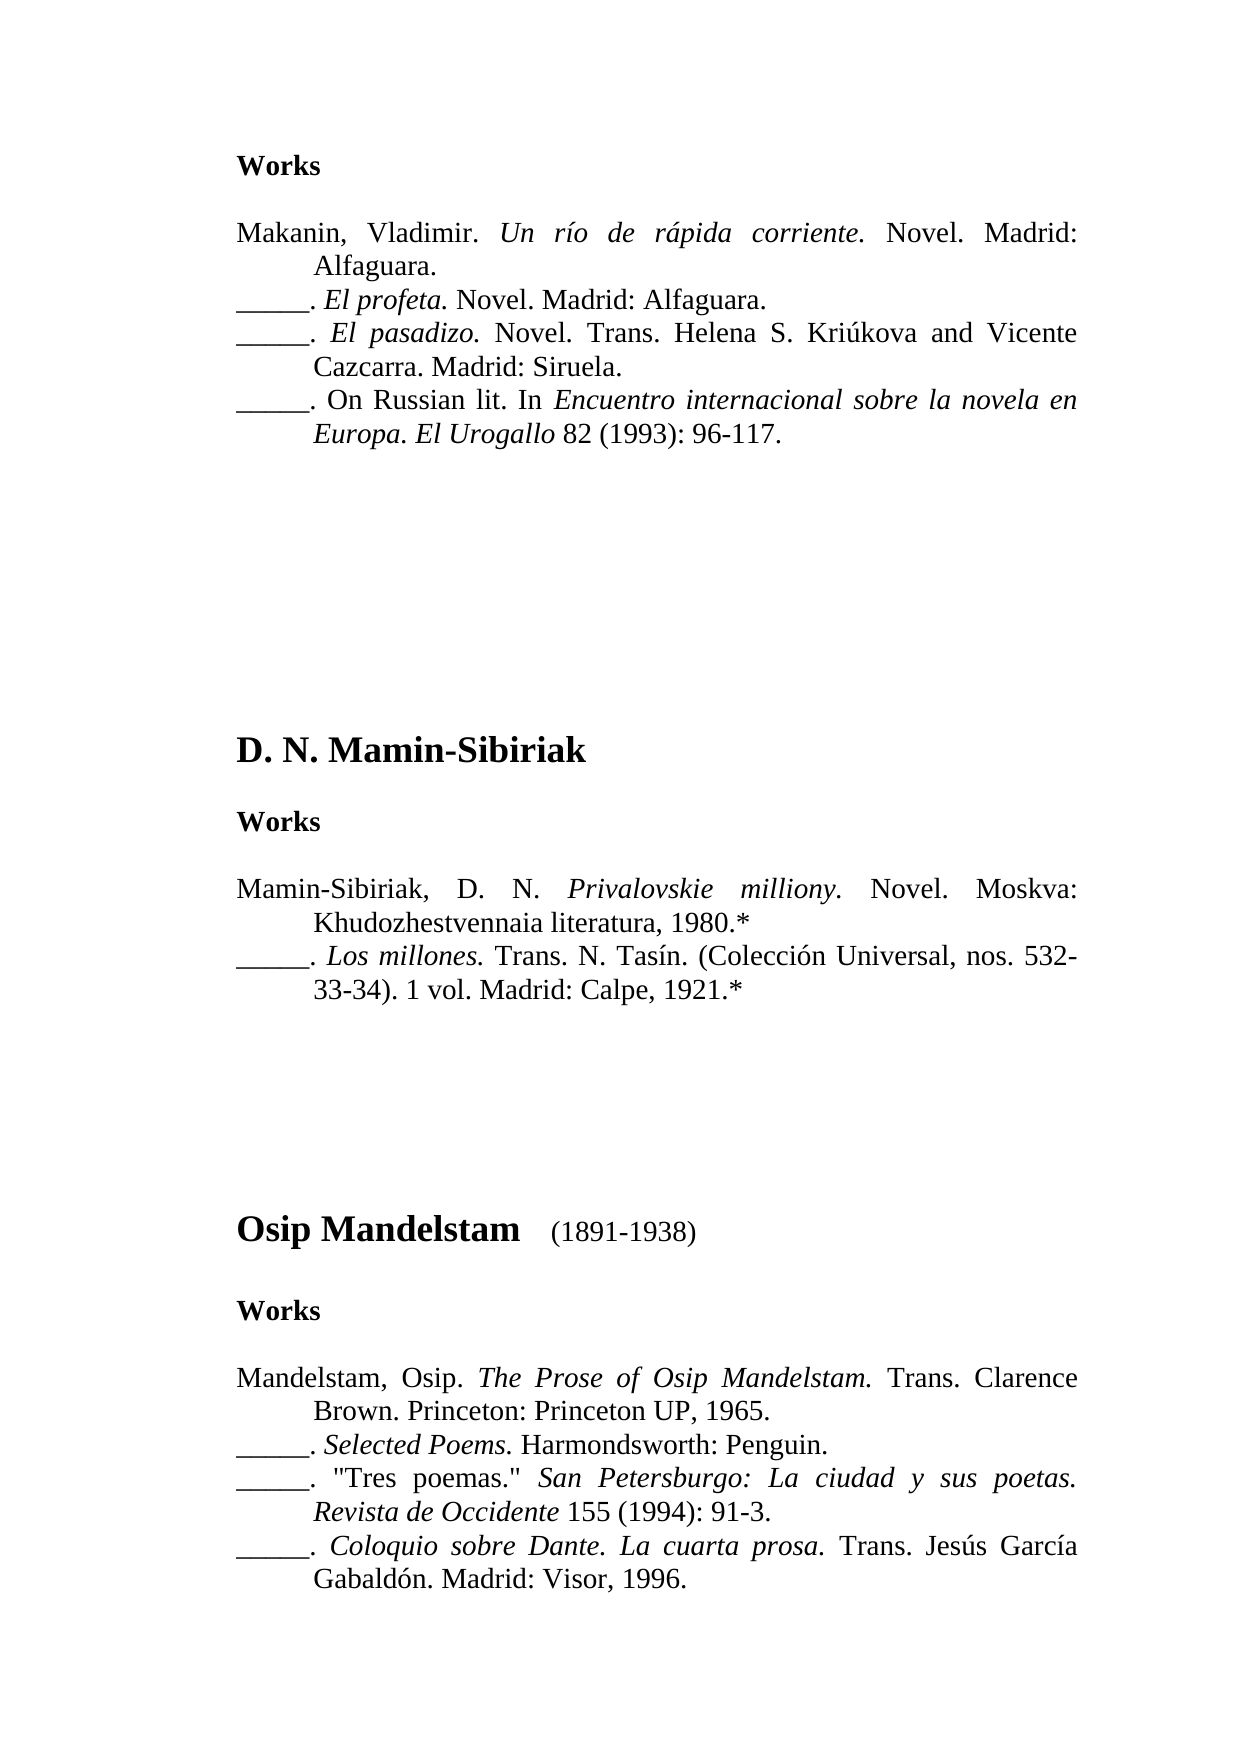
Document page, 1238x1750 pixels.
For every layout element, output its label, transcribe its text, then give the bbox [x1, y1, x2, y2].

text Works [236, 804, 1078, 838]
text _____. "Tres poemas." San Petersburgo: La ciudad y sus poetas. Revista de Occidente 155 (1994): 91-3. [236, 1461, 1078, 1528]
text D. N. Mamin-Sibiriak [236, 727, 1078, 771]
text Works [236, 1293, 1078, 1326]
text Works [236, 148, 1078, 181]
text _____. Selected Poems. Harmondsworth: Penguin. [236, 1427, 1078, 1461]
text _____. El pasadizo. Novel. Trans. Helena S. Kriúkova and Vicente Cazcarra. Madrid: Siruela. [236, 315, 1078, 382]
text _____. Los millones. Trans. N. Tasín. (Colección Universal, nos. 532-33-34). 1 vol. Madrid: Calpe, 1921.* [236, 938, 1078, 1005]
text _____. On Russian lit. In Encuentro internacional sobre la novela en Europa. El Urogallo 82 (1993): 96-117. [236, 382, 1078, 449]
text _____. Coloquio sobre Dante. La cuarta prosa. Trans. Jesús García Gabaldón. Madrid: Visor, 1996. [236, 1528, 1078, 1595]
text Makanin, Vladimir. Un río de rápida corriente. Novel. Madrid: Alfaguara. [236, 215, 1078, 282]
text _____. El profeta. Novel. Madrid: Alfaguara. [236, 282, 1078, 315]
text Mamin-Sibiriak, D. N. Privalovskie milliony. Novel. Moskva: Khudozhestvennaia literatura, 1980.* [236, 871, 1078, 938]
text Osip Mandelstam (1891-1938) [236, 1207, 1078, 1250]
text Mandelstam, Osip. The Prose of Osip Mandelstam. Trans. Clarence Brown. Princeton: Princeton UP, 1965. [236, 1360, 1078, 1427]
